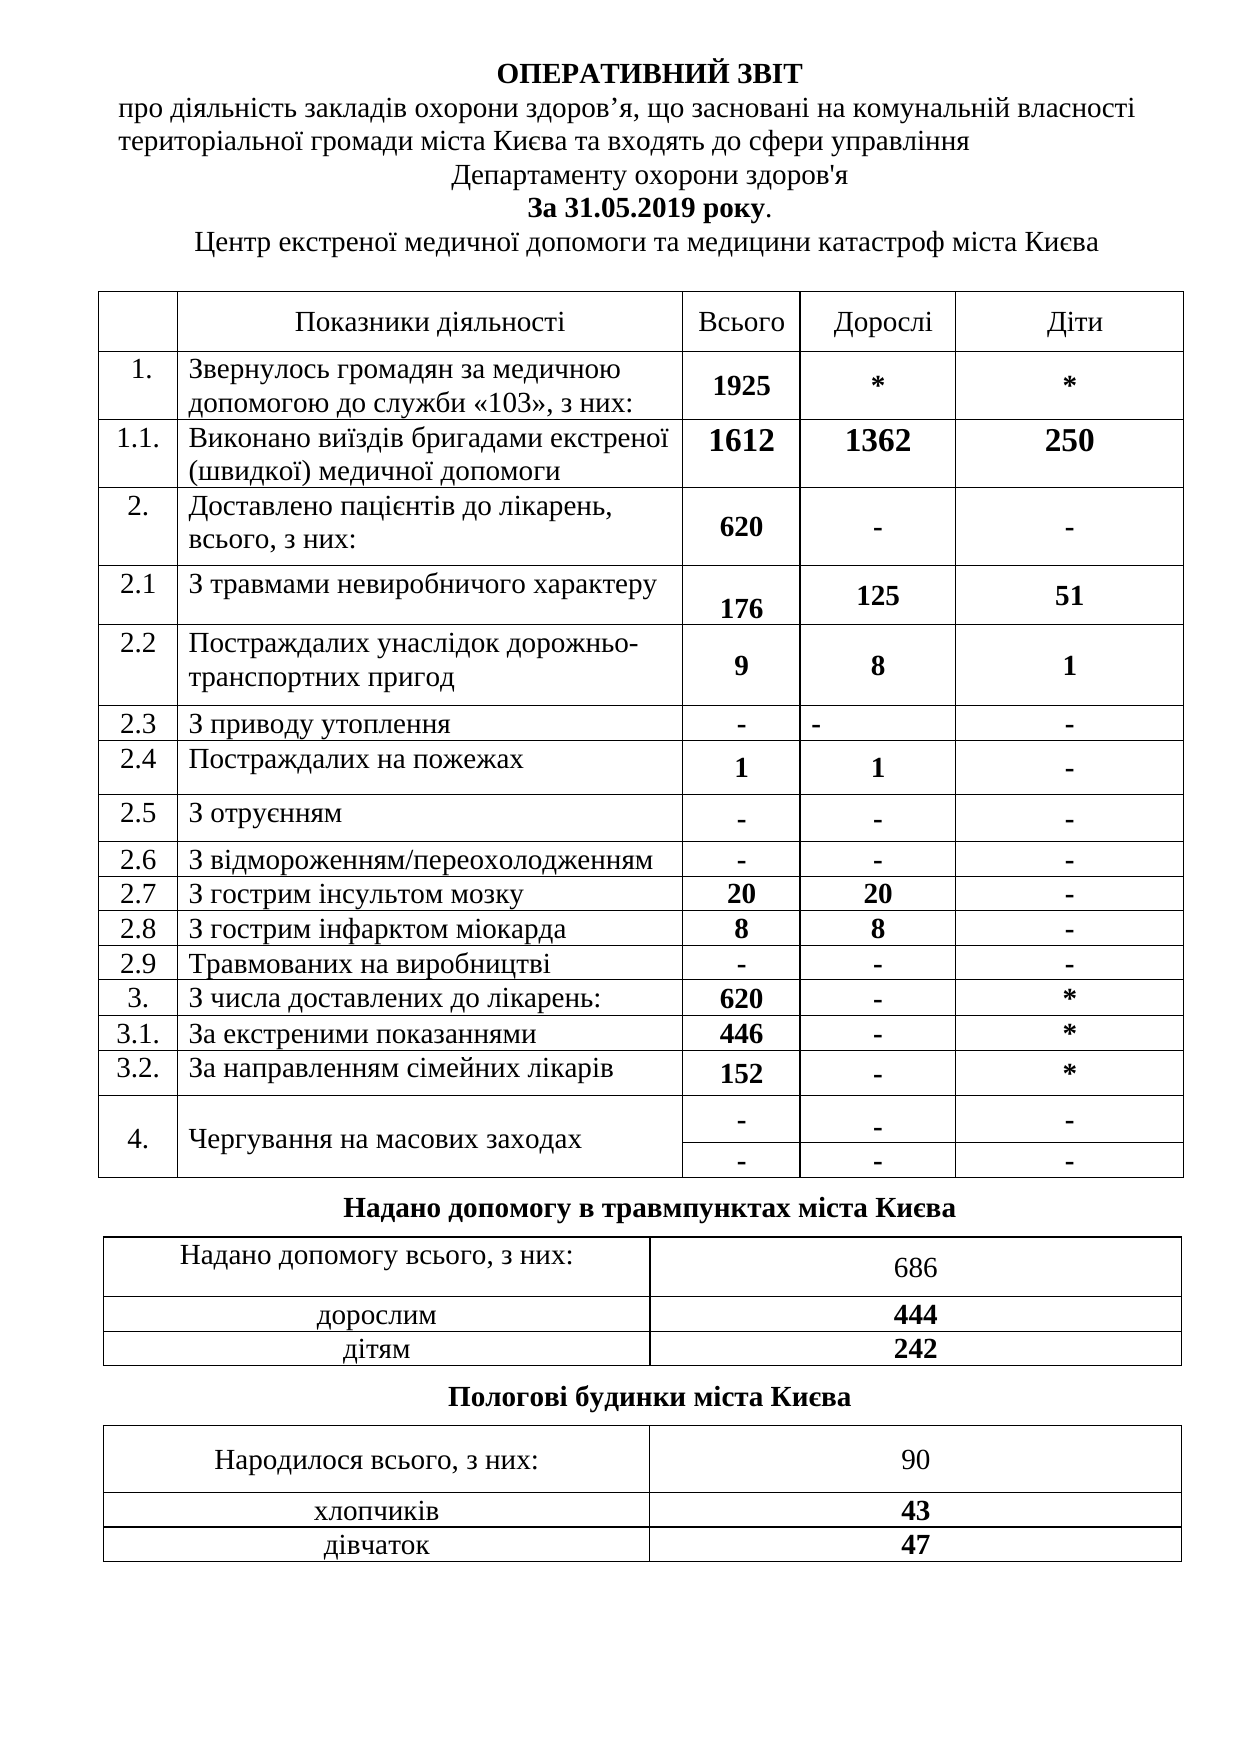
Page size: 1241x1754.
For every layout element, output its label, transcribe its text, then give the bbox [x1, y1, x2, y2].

table_cell - [956, 1143, 1183, 1177]
table_cell 3.1. [99, 1016, 177, 1049]
table_header 686 [651, 1238, 1181, 1296]
table_cell 8 [683, 911, 799, 945]
table_cell - [801, 1051, 955, 1095]
table_cell 446 [683, 1016, 799, 1049]
table_cell 9 [683, 625, 799, 705]
table_header Центр екстреної медичної допомоги та медицини катастроф міста Києва [99, 224, 1183, 291]
table_cell Виконано виїздів бригадами екстреної (швидкої) медичної допомоги [178, 420, 682, 487]
table_cell 1 [683, 741, 799, 794]
table_cell 47 [650, 1528, 1181, 1561]
table_cell * [801, 352, 955, 419]
table_cell 2.9 [99, 946, 177, 979]
table_cell З відмороженням/переохолодженням [178, 842, 682, 876]
table_cell 8 [801, 911, 955, 945]
table_cell 8 [801, 625, 955, 705]
table_cell дітям [104, 1332, 649, 1365]
table_cell - [956, 795, 1183, 841]
table_cell 2.5 [99, 795, 177, 841]
table_cell - [956, 946, 1183, 979]
table_cell З отруєнням [178, 795, 682, 841]
table_cell * [956, 352, 1183, 419]
table_cell - [683, 1143, 799, 1177]
table_cell Постраждалих унаслідок дорожньо-транспортних пригод [178, 625, 682, 705]
table_cell 620 [683, 980, 799, 1015]
table_cell - [801, 795, 955, 841]
table_cell За направленням сімейних лікарів [178, 1051, 682, 1095]
table_cell Доставлено пацієнтів до лікарень, всього, з них: [178, 488, 682, 565]
table_cell З приводу утоплення [178, 706, 682, 740]
table_cell - [956, 877, 1183, 910]
table_cell * [956, 1016, 1183, 1049]
table_cell За екстреними показаннями [178, 1016, 682, 1049]
table_cell 1 [956, 625, 1183, 705]
table_cell хлопчиків [104, 1493, 649, 1526]
table_cell - [956, 706, 1183, 740]
table_cell 43 [650, 1493, 1181, 1526]
table_cell Всього [683, 292, 799, 351]
table_cell 2.3 [99, 706, 177, 740]
table_cell 2.4 [99, 741, 177, 794]
table_cell - [801, 1016, 955, 1049]
table_cell 1.1. [99, 420, 177, 487]
table_cell [99, 292, 177, 351]
table_cell 444 [651, 1297, 1181, 1331]
table_cell Постраждалих на пожежах [178, 741, 682, 794]
table_cell Травмованих на виробництві [178, 946, 682, 979]
table_cell - [801, 946, 955, 979]
table_header Надано допомогу всього, з них: [104, 1238, 649, 1296]
table_cell 2.8 [99, 911, 177, 945]
table_cell 20 [683, 877, 799, 910]
table_cell дорослим [104, 1297, 649, 1331]
table_cell 176 [683, 566, 799, 624]
table_cell - [801, 842, 955, 876]
table_cell - [956, 1096, 1183, 1142]
table_cell - [956, 488, 1183, 565]
table_cell 2.1 [99, 566, 177, 624]
table_cell - [801, 1143, 955, 1177]
table_cell 2.7 [99, 877, 177, 910]
table_cell З гострим інсультом мозку [178, 877, 682, 910]
table_header Народилося всього, з них: [104, 1426, 649, 1492]
table_cell 125 [801, 566, 955, 624]
table_cell 242 [651, 1332, 1181, 1365]
table_cell 20 [801, 877, 955, 910]
table_cell З травмами невиробничого характеру [178, 566, 682, 624]
table_cell Чергування на масових заходах [178, 1096, 682, 1177]
table_cell 250 [956, 420, 1183, 487]
table_cell - [683, 795, 799, 841]
table_cell - [683, 1096, 799, 1142]
table_cell 1. [99, 352, 177, 419]
table_cell - [801, 706, 955, 740]
table_cell 1925 [683, 352, 799, 419]
table_cell * [956, 980, 1183, 1015]
table_cell 3.2. [99, 1051, 177, 1095]
table_cell - [683, 706, 799, 740]
table_cell - [956, 911, 1183, 945]
table_cell 2. [99, 488, 177, 565]
text Департаменту охорони здоров'я [118, 157, 1181, 190]
table_cell - [956, 741, 1183, 794]
table_cell - [683, 842, 799, 876]
table_cell 4. [99, 1096, 177, 1177]
table_cell 51 [956, 566, 1183, 624]
table_cell Звернулось громадян за медичною допомогою до служби «103», з них: [178, 352, 682, 419]
table_cell - [801, 980, 955, 1015]
table_cell З числа доставлених до лікарень: [178, 980, 682, 1015]
table_cell 620 [683, 488, 799, 565]
table_cell 1362 [801, 420, 955, 487]
table_cell Показники діяльності [178, 292, 682, 351]
table_cell дівчаток [104, 1528, 649, 1561]
table_cell - [683, 946, 799, 979]
table_cell Діти [956, 292, 1183, 351]
text Надано допомогу в травмпунктах міста Києва [118, 1190, 1181, 1224]
table_cell - [801, 488, 955, 565]
table_cell - [956, 842, 1183, 876]
table_cell 1612 [683, 420, 799, 487]
table_cell Дорослі [801, 292, 955, 351]
text Пологові будинки міста Києва [118, 1379, 1181, 1412]
table_cell - [801, 1096, 955, 1142]
table_cell 152 [683, 1051, 799, 1095]
text про діяльність закладів охорони здоров’я, що засновані на комунальній власності територіальної громади міста Києва та входять до сфери управління [118, 90, 1181, 157]
table_cell 2.2 [99, 625, 177, 705]
table_cell * [956, 1051, 1183, 1095]
table_cell 2.6 [99, 842, 177, 876]
table_cell 1 [801, 741, 955, 794]
text За 31.05.2019 року. [118, 190, 1181, 224]
table_cell З гострим інфарктом міокарда [178, 911, 682, 945]
subtitle ОПЕРАТИВНИЙ ЗВІТ [118, 56, 1181, 90]
table_cell 3. [99, 980, 177, 1015]
table_header 90 [650, 1426, 1181, 1492]
